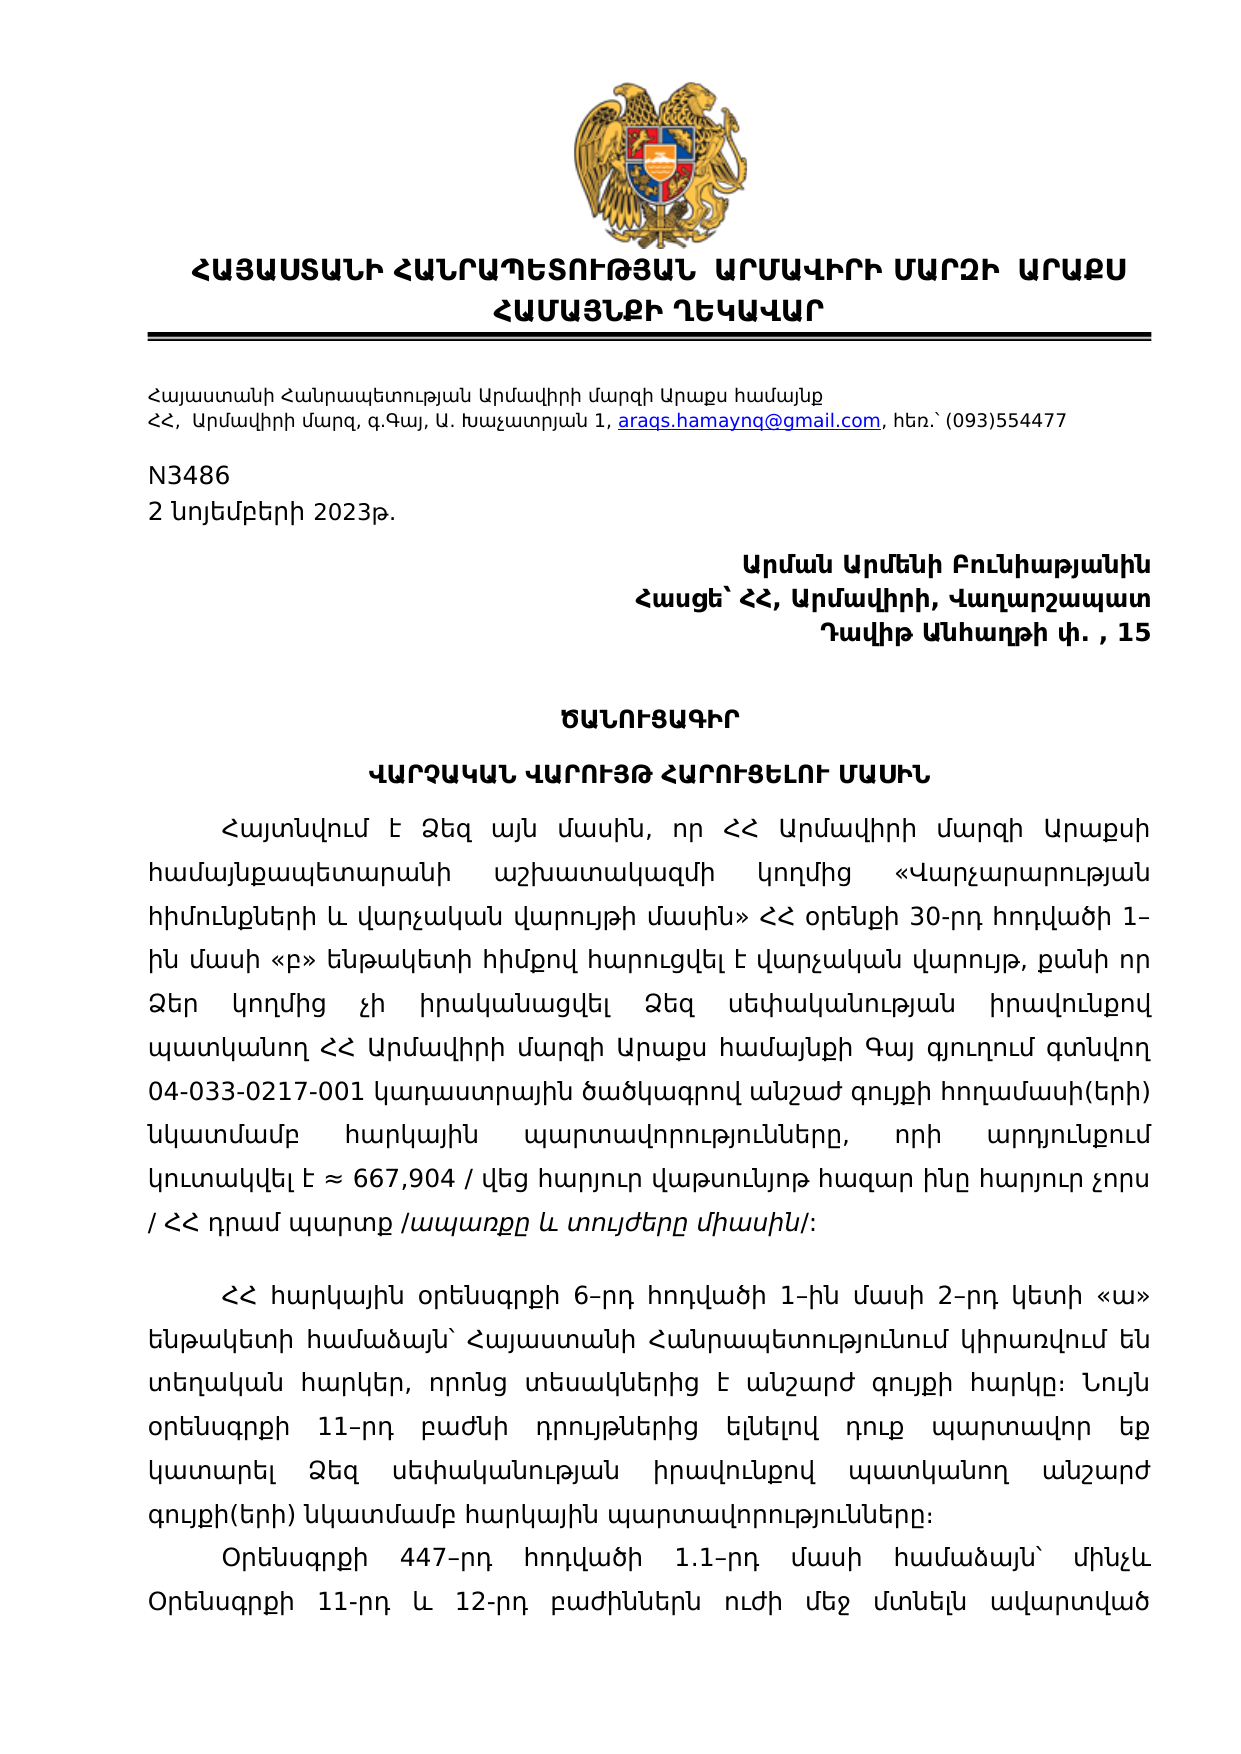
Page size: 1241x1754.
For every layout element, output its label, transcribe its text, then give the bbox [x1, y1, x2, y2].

text Արման Արմենի Բունիաթյանին [148, 551, 1152, 580]
text Հասցե՝ ՀՀ, Արմավիրի, Վաղարշապատ [148, 584, 1152, 613]
text ՀՀ հարկային օրենսգրքի 6–րդ հոդվածի 1–ին մասի 2–րդ կետի «ա» ենթակետի համաձայն՝ Հայաստանի Հանրապետությունում կիրառվում են տեղական հարկեր, որոնց տեսակներից է անշարժ գույքի հարկը։ Նույն օրենսգրքի 11–րդ բաժնի դրույթներից ելնելով դուք պարտավոր եք կատարել Ձեզ սեփականության իրավունքով պատկանող անշարժ գույքի(երի) նկատմամբ հարկային պարտավորությունները։ [148, 1281, 1152, 1529]
text ԾԱՆՈՒՑԱԳԻՐ [148, 706, 1152, 735]
table_header ՀԱՅԱՍՏԱՆԻ ՀԱՆՐԱՊԵՏՈՒԹՅԱՆ ԱՐՄԱՎԻՐԻ ՄԱՐԶԻ ԱՐԱՔՍ ՀԱՄԱՅՆՔԻ ՂԵԿԱՎԱՐ Հայաստանի Հանրապետության Արմավիրի մարզի Արաքս համայնք ՀՀ, Արմավիրի մարզ, գ.Գայ, Ա. Խաչատրյան 1, araqs.hamaynq@gmail.com, հեռ.՝ (093)554477 N3486 2 նոյեմբերի 2023թ․ [148, 44, 1152, 332]
text Հայտնվում է Ձեզ այն մասին, որ ՀՀ Արմավիրի մարզի Արաքսի համայնքապետարանի աշխատակազմի կողմից «Վարչարարության հիմունքների և վարչական վարույթի մասին» ՀՀ օրենքի 30-րդ հոդվածի 1–ին մասի «բ» ենթակետի հիմքով հարուցվել է վարչական վարույթ, քանի որ Ձեր կողմից չի իրականացվել Ձեզ սեփականության իրավունքով պատկանող ՀՀ Արմավիրի մարզի Արաքս համայնքի Գայ գյուղում գտնվող 04-033-0217-001 կադաստրային ծածկագրով անշաժ գույքի հողամասի(երի) նկատմամբ հարկային պարտավորությունները, որի արդյունքում կուտակվել է ≈ 667,904 / վեց հարյուր վաթսունյոթ հազար ինը հարյուր չորս / ՀՀ դրամ պարտք /ապառքը և տույժերը միասին/: [148, 814, 1152, 1237]
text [148, 1544, 1152, 1617]
text ՎԱՐՉԱԿԱՆ ՎԱՐՈՒՅԹ ՀԱՐՈՒՑԵԼՈՒ ՄԱՍԻՆ [148, 760, 1152, 789]
text Դավիթ Անհաղթի փ. , 15 [148, 618, 1152, 647]
table_header ՀԱՅԱՍՏԱՆԻ ՀԱՆՐԱՊԵՏՈՒԹՅԱՆ ԱՐՄԱՎԻՐԻ ՄԱՐԶԻ ԱՐԱՔՍ ՀԱՄԱՅՆՔԻ ՂԵԿԱՎԱՐ Հայաստանի Հանրապետության Արմավիրի մարզի Արաքս համայնք ՀՀ, Արմավիրի մարզ, գ.Գայ, Ա. Խաչատրյան 1, araqs.hamaynq@gmail.com, հեռ.՝ (093)554477 N3486 2 նոյեմբերի 2023թ․ [148, 341, 1152, 551]
